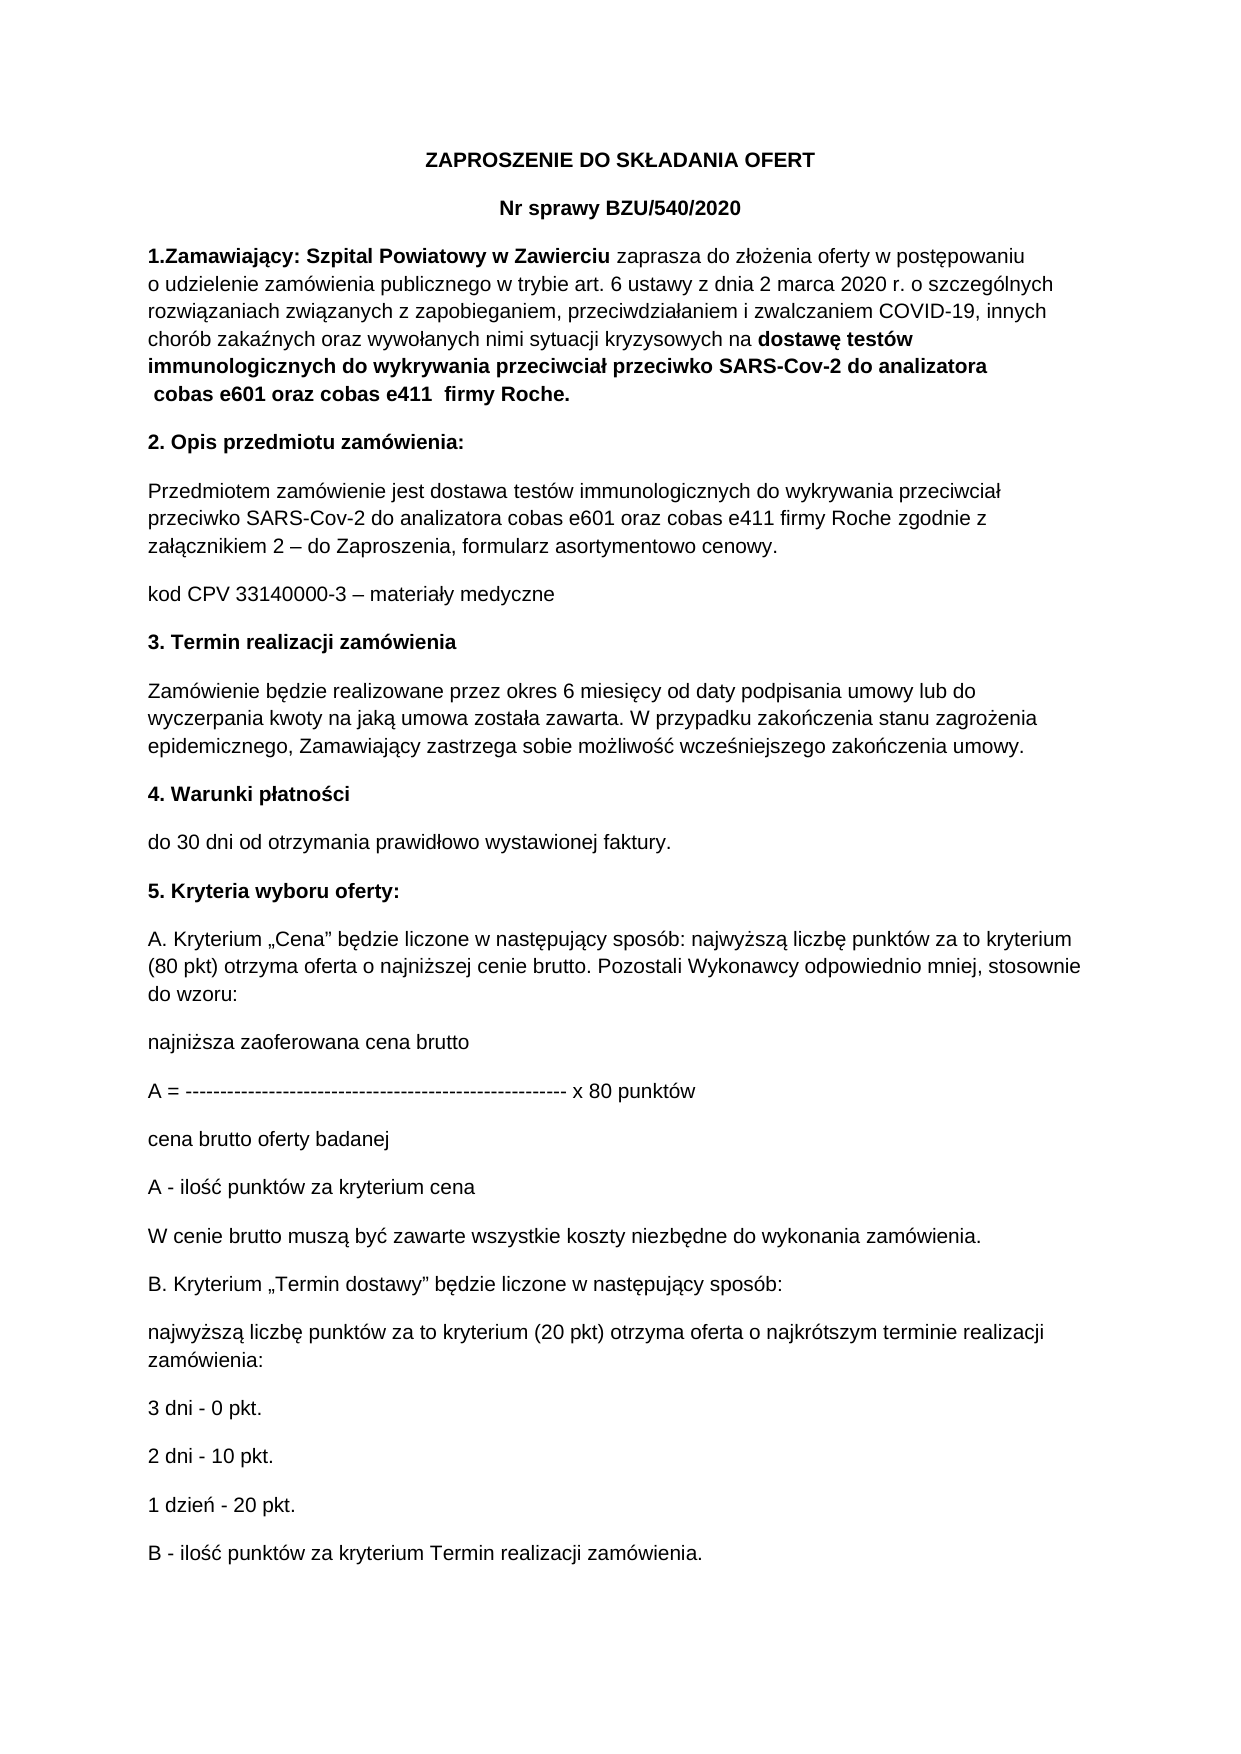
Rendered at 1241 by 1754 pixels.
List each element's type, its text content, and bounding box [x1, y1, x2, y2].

text A - ilość punktów za kryterium cena [148, 1175, 1093, 1199]
text 4. Warunki płatności [148, 782, 1093, 806]
text 1 dzień - 20 pkt. [148, 1493, 1093, 1517]
text kod CPV 33140000-3 – materiały medyczne [148, 582, 1093, 606]
text 5. Kryteria wyboru oferty: [148, 878, 1093, 902]
text 2. Opis przedmiotu zamówienia: [148, 430, 1093, 454]
text 1.Zamawiający: Szpital Powiatowy w Zawierciu zaprasza do złożenia oferty w postępowaniu o udzielenie zamówienia publicznego w trybie art. 6 ustawy z dnia 2 marca 2020 r. o szczególnych rozwiązaniach związanych z zapobieganiem, przeciwdziałaniem i zwalczaniem COVID-19, innych chorób zakaźnych oraz wywołanych nimi sytuacji kryzysowych na dostawę testów immunologicznych do wykrywania przeciwciał przeciwko SARS-Cov-2 do analizatora cobas e601 oraz cobas e411 firmy Roche. [148, 244, 1093, 406]
text ZAPROSZENIE DO SKŁADANIA OFERT [148, 148, 1093, 172]
text do 30 dni od otrzymania prawidłowo wystawionej faktury. [148, 830, 1093, 854]
text Zamówienie będzie realizowane przez okres 6 miesięcy od daty podpisania umowy lub do wyczerpania kwoty na jaką umowa została zawarta. W przypadku zakończenia stanu zagrożenia epidemicznego, Zamawiający zastrzega sobie możliwość wcześniejszego zakończenia umowy. [148, 678, 1093, 757]
text najwyższą liczbę punktów za to kryterium (20 pkt) otrzyma oferta o najkrótszym terminie realizacji zamówienia: [148, 1320, 1093, 1372]
text A = ------------------------------------------------------- x 80 punktów [148, 1078, 1093, 1102]
text 3 dni - 0 pkt. [148, 1396, 1093, 1420]
text B - ilość punktów za kryterium Termin realizacji zamówienia. [148, 1541, 1093, 1565]
text najniższa zaoferowana cena brutto [148, 1030, 1093, 1054]
text Przedmiotem zamówienie jest dostawa testów immunologicznych do wykrywania przeciwciał przeciwko SARS-Cov-2 do analizatora cobas e601 oraz cobas e411 firmy Roche zgodnie z załącznikiem 2 – do Zaproszenia, formularz asortymentowo cenowy. [148, 478, 1093, 557]
text B. Kryterium „Termin dostawy” będzie liczone w następujący sposób: [148, 1272, 1093, 1296]
text 3. Termin realizacji zamówienia [148, 630, 1093, 654]
text W cenie brutto muszą być zawarte wszystkie koszty niezbędne do wykonania zamówienia. [148, 1223, 1093, 1247]
text Nr sprawy BZU/540/2020 [148, 196, 1093, 220]
text cena brutto oferty badanej [148, 1127, 1093, 1151]
text 2 dni - 10 pkt. [148, 1444, 1093, 1468]
text A. Kryterium „Cena” będzie liczone w następujący sposób: najwyższą liczbę punktów za to kryterium (80 pkt) otrzyma oferta o najniższej cenie brutto. Pozostali Wykonawcy odpowiednio mniej, stosownie do wzoru: [148, 927, 1093, 1006]
